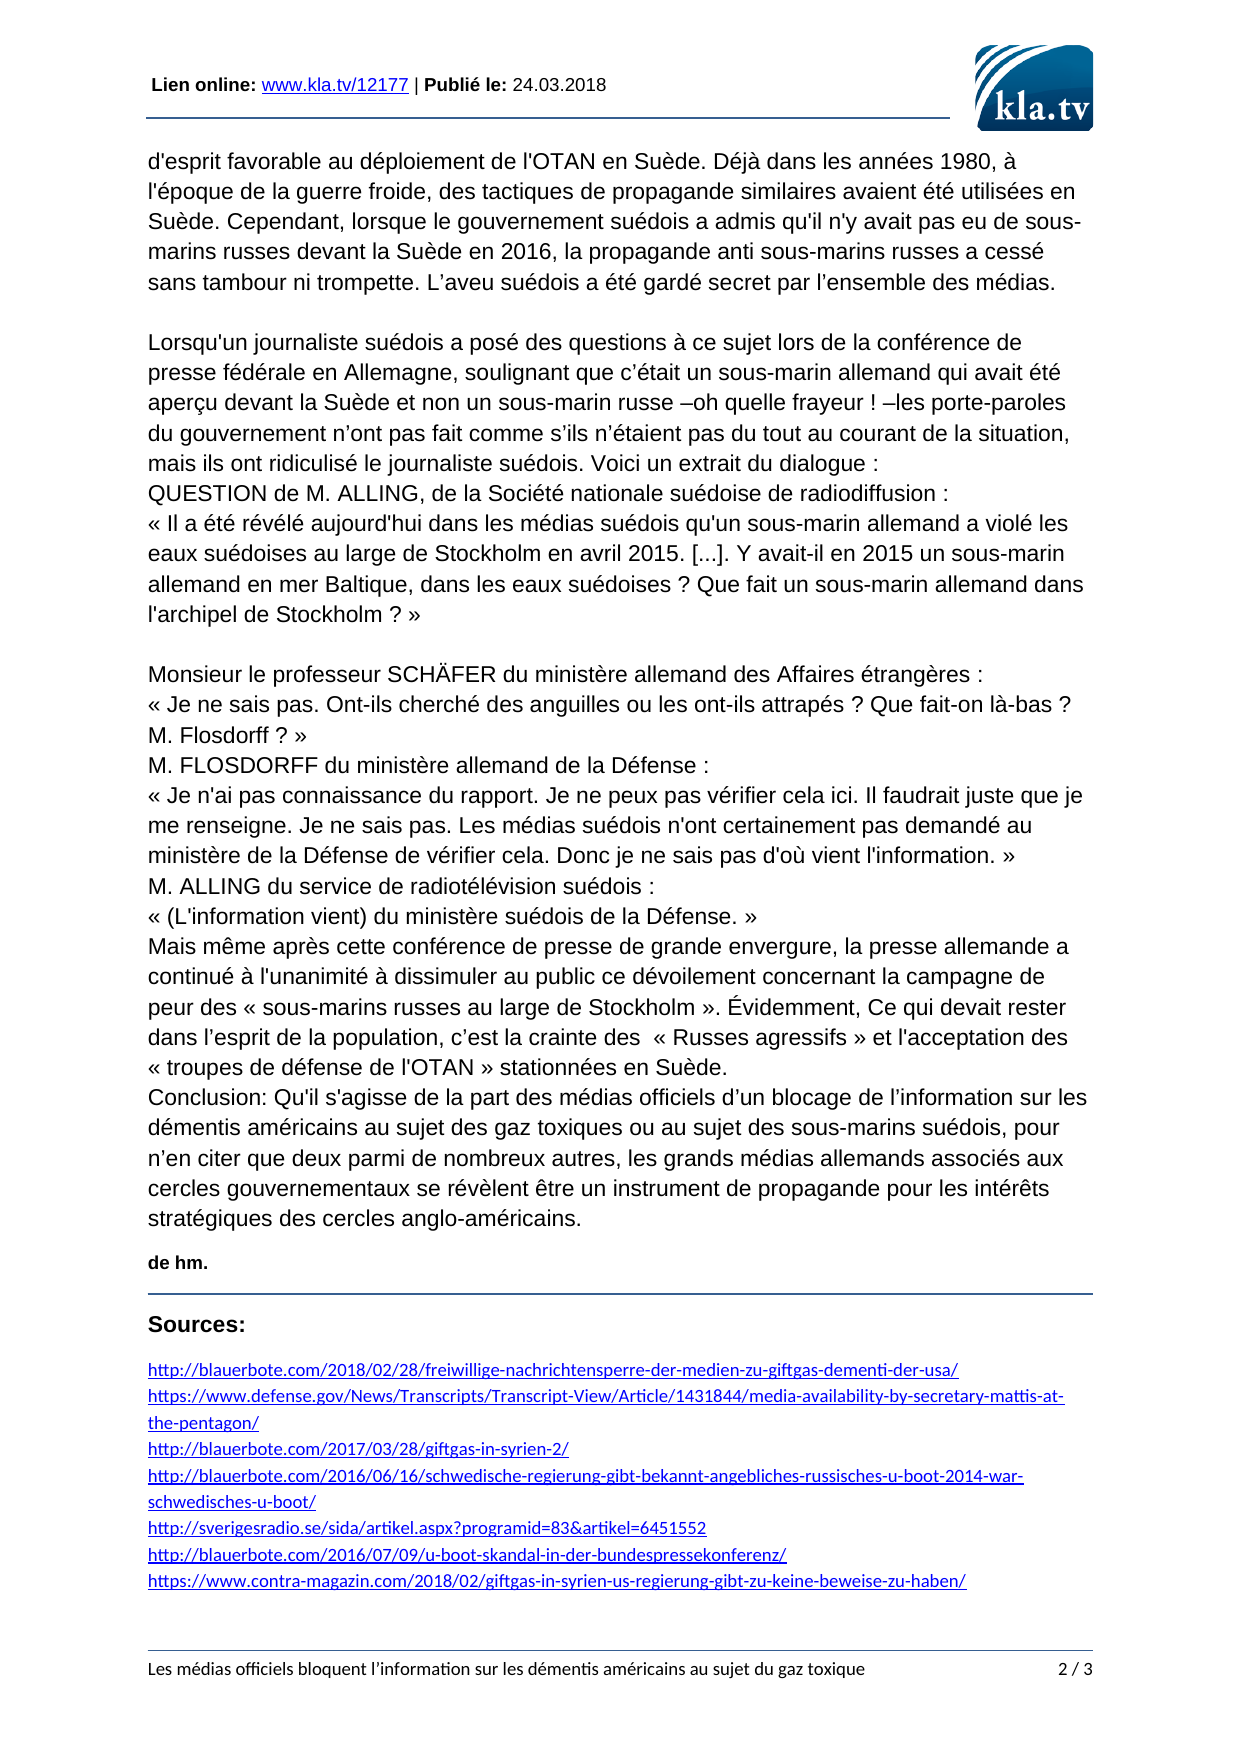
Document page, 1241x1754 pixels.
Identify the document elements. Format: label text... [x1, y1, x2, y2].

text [148, 1358, 1093, 1592]
text Sources: [148, 1295, 1093, 1338]
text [148, 148, 1093, 1231]
text de hm. [148, 1252, 1093, 1273]
